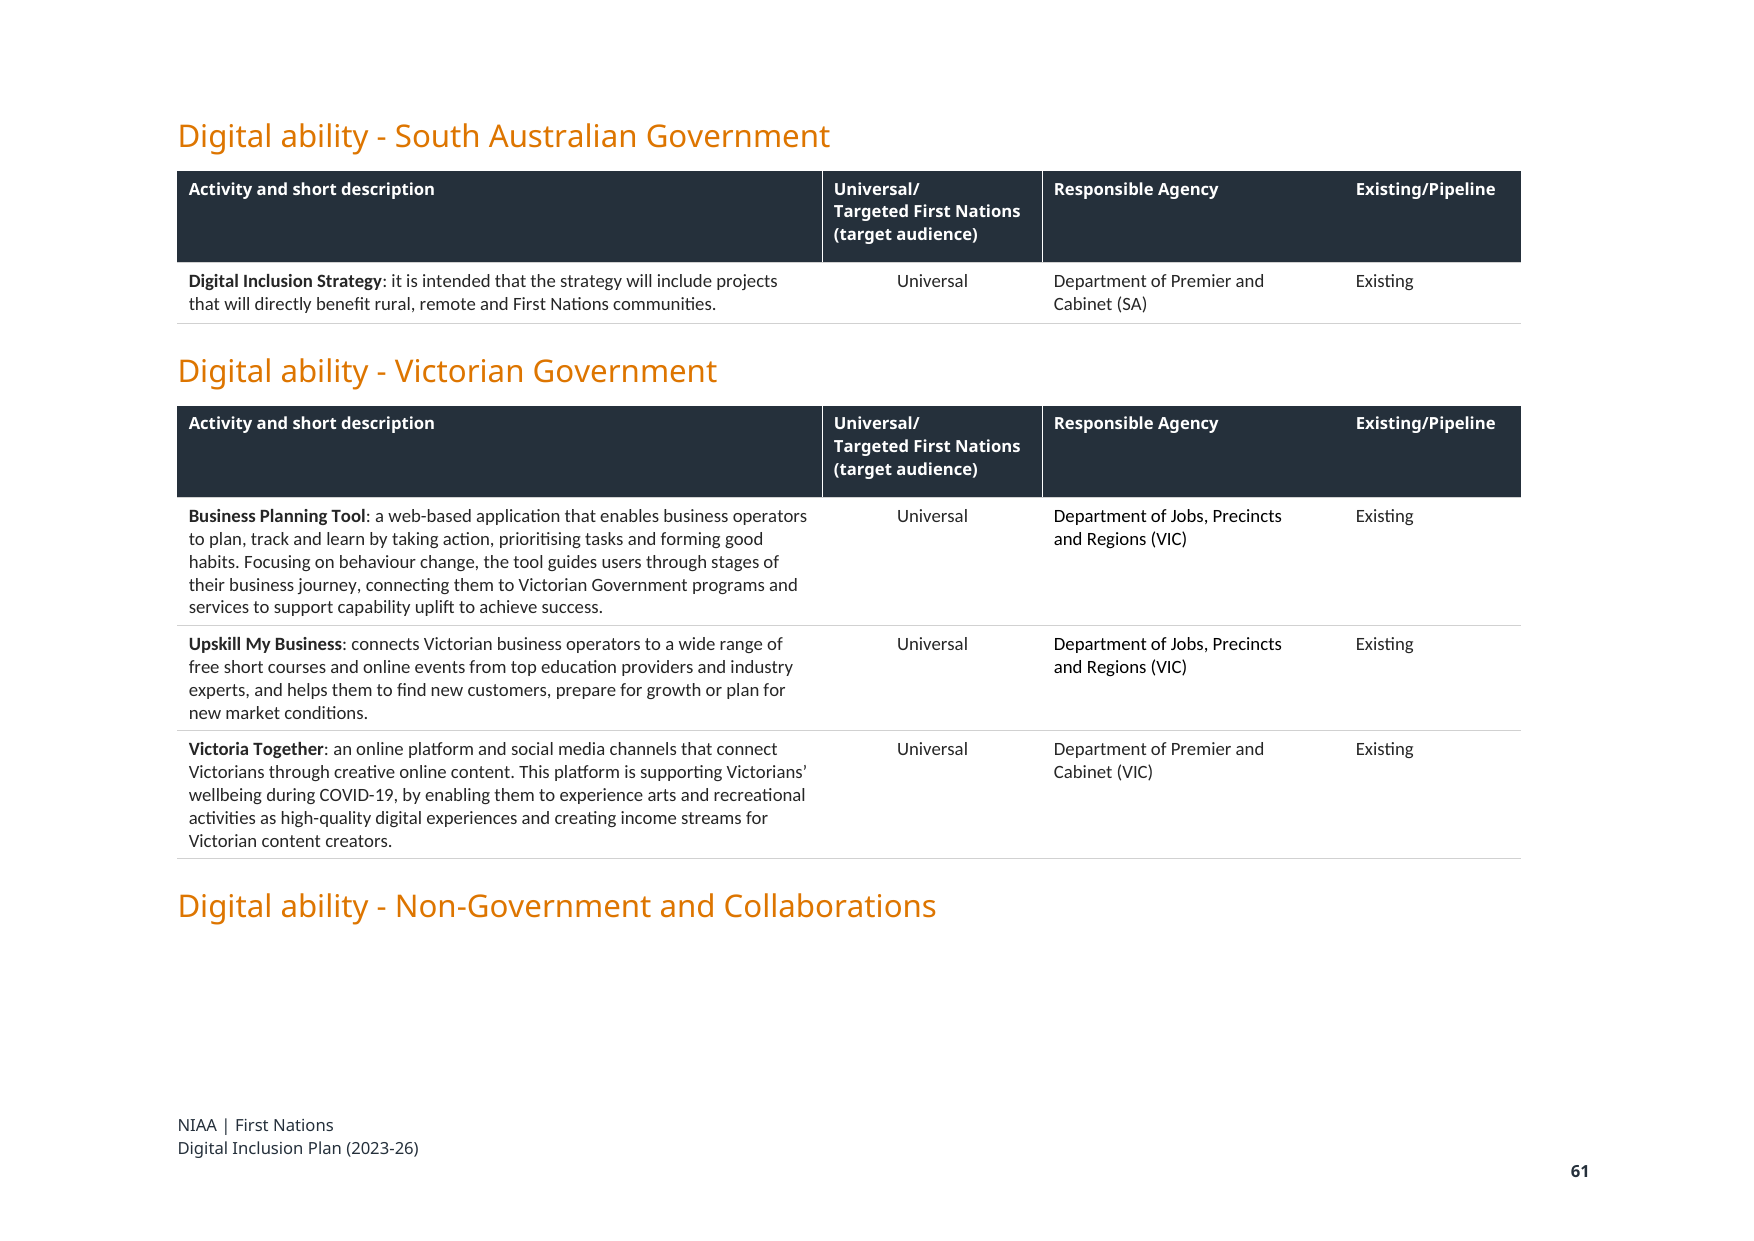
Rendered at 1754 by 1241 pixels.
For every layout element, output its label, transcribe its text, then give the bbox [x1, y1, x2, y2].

table_cell Victoria Together: an online platform and social media channels that connect Victorians through creative online content. This platform is supporting Victorians’ wellbeing during COVID-19, by enabling them to experience arts and recreational activities as high-quality digital experiences and creating income streams for Victorian content creators. [177, 731, 822, 858]
table_cell Existing [1326, 498, 1521, 625]
table_cell Department of Premier and Cabinet (SA) [1043, 263, 1326, 322]
table_cell Existing [1326, 731, 1521, 858]
table_cell Department of Jobs, Precincts and Regions (VIC) [1043, 626, 1326, 730]
table_header Activity and short description [177, 171, 822, 262]
subtitle Digital ability - Victorian Government [177, 348, 1592, 391]
table_header Existing/Pipeline [1326, 171, 1521, 262]
table_cell Universal [823, 498, 1042, 625]
table_header Universal/ Targeted First Nations (target audience) [823, 171, 1042, 262]
table_cell Universal [823, 263, 1042, 322]
subtitle Digital ability - South Australian Government [177, 114, 1592, 156]
table_cell Existing [1326, 263, 1521, 322]
table_cell Business Planning Tool: a web-based application that enables business operators to plan, track and learn by taking action, prioritising tasks and forming good habits. Focusing on behaviour change, the tool guides users through stages of their business journey, connecting them to Victorian Government programs and services to support capability uplift to achieve success. [177, 498, 822, 625]
table_header Responsible Agency [1043, 406, 1326, 497]
table_cell Department of Jobs, Precincts and Regions (VIC) [1043, 498, 1326, 625]
table_cell Department of Premier and Cabinet (VIC) [1043, 731, 1326, 858]
subtitle Digital ability - Non-Government and Collaborations [177, 884, 1592, 927]
table_header Existing/Pipeline [1326, 406, 1521, 497]
table_cell Existing [1326, 626, 1521, 730]
table_cell Universal [823, 731, 1042, 858]
table_cell Universal [823, 626, 1042, 730]
table_header Responsible Agency [1043, 171, 1326, 262]
table_cell Digital Inclusion Strategy: it is intended that the strategy will include projects that will directly benefit rural, remote and First Nations communities. [177, 263, 822, 322]
table_header Universal/ Targeted First Nations (target audience) [823, 406, 1042, 497]
table_cell Upskill My Business: connects Victorian business operators to a wide range of free short courses and online events from top education providers and industry experts, and helps them to find new customers, prepare for growth or plan for new market conditions. [177, 626, 822, 730]
table_header Activity and short description [177, 406, 822, 497]
